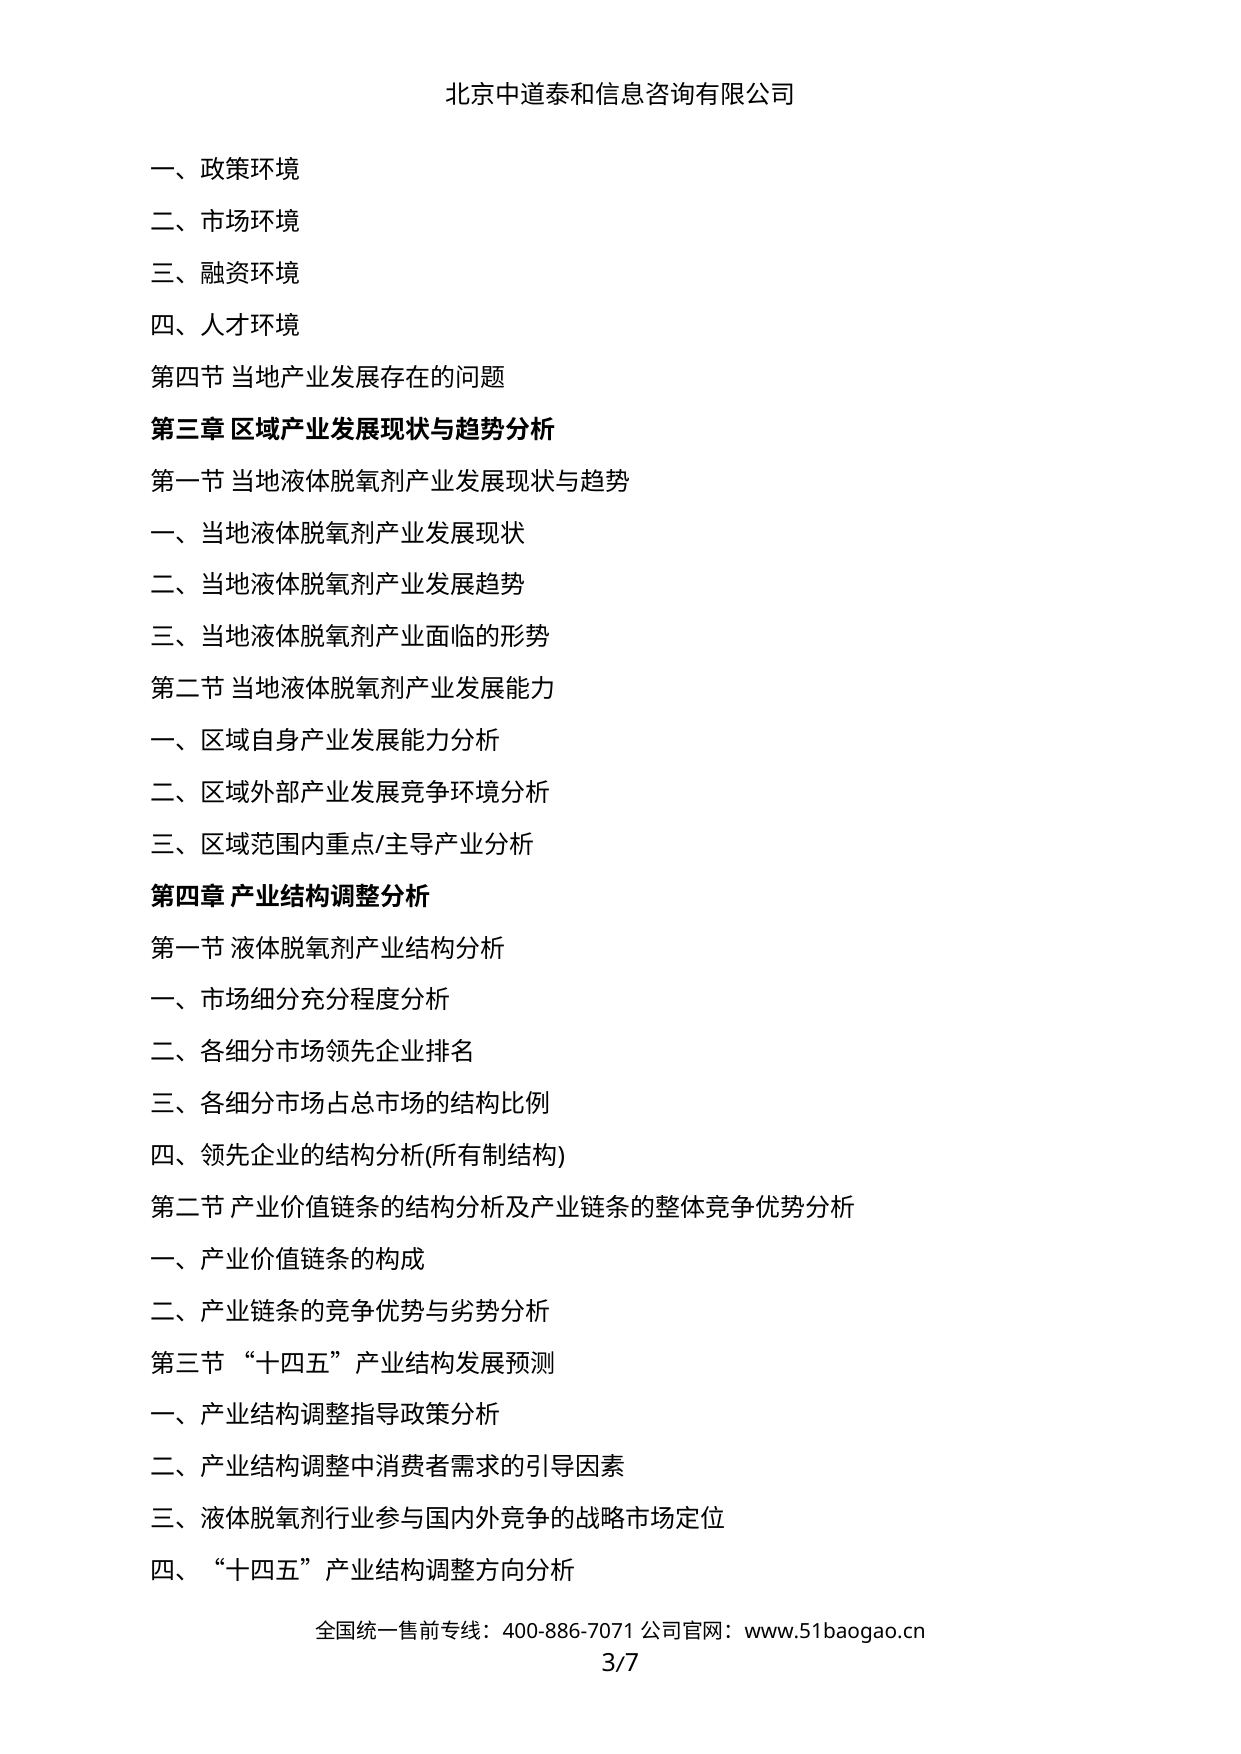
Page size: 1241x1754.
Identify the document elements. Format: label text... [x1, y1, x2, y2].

text 第二节 产业价值链条的结构分析及产业链条的整体竞争优势分析 [150, 1187, 1090, 1224]
text 一、产业价值链条的构成 [150, 1239, 1090, 1276]
text 一、区域自身产业发展能力分析 [150, 721, 1090, 757]
text 二、产业链条的竞争优势与劣势分析 [150, 1291, 1090, 1327]
text 四、人才环境 [150, 306, 1090, 342]
text 二、当地液体脱氧剂产业发展趋势 [150, 565, 1090, 601]
text 第四章 产业结构调整分析 [150, 876, 1090, 912]
text 三、液体脱氧剂行业参与国内外竞争的战略市场定位 [150, 1499, 1090, 1535]
text 一、当地液体脱氧剂产业发展现状 [150, 513, 1090, 549]
text 第三节 “十四五”产业结构发展预测 [150, 1343, 1090, 1379]
text 二、区域外部产业发展竞争环境分析 [150, 772, 1090, 809]
text 四、“十四五”产业结构调整方向分析 [150, 1551, 1090, 1587]
text 二、各细分市场领先企业排名 [150, 1032, 1090, 1068]
text 第一节 当地液体脱氧剂产业发展现状与趋势 [150, 461, 1090, 497]
text 四、领先企业的结构分析(所有制结构) [150, 1136, 1090, 1172]
text 第一节 液体脱氧剂产业结构分析 [150, 928, 1090, 964]
text 二、市场环境 [150, 202, 1090, 238]
text 第四节 当地产业发展存在的问题 [150, 357, 1090, 394]
text 三、当地液体脱氧剂产业面临的形势 [150, 617, 1090, 653]
text 一、市场细分充分程度分析 [150, 980, 1090, 1016]
text 一、产业结构调整指导政策分析 [150, 1395, 1090, 1431]
text 二、产业结构调整中消费者需求的引导因素 [150, 1447, 1090, 1483]
text 一、政策环境 [150, 150, 1090, 186]
text 第二节 当地液体脱氧剂产业发展能力 [150, 669, 1090, 705]
text 三、区域范围内重点/主导产业分析 [150, 824, 1090, 861]
text 三、各细分市场占总市场的结构比例 [150, 1084, 1090, 1120]
text 三、融资环境 [150, 254, 1090, 290]
text 第三章 区域产业发展现状与趋势分析 [150, 409, 1090, 446]
